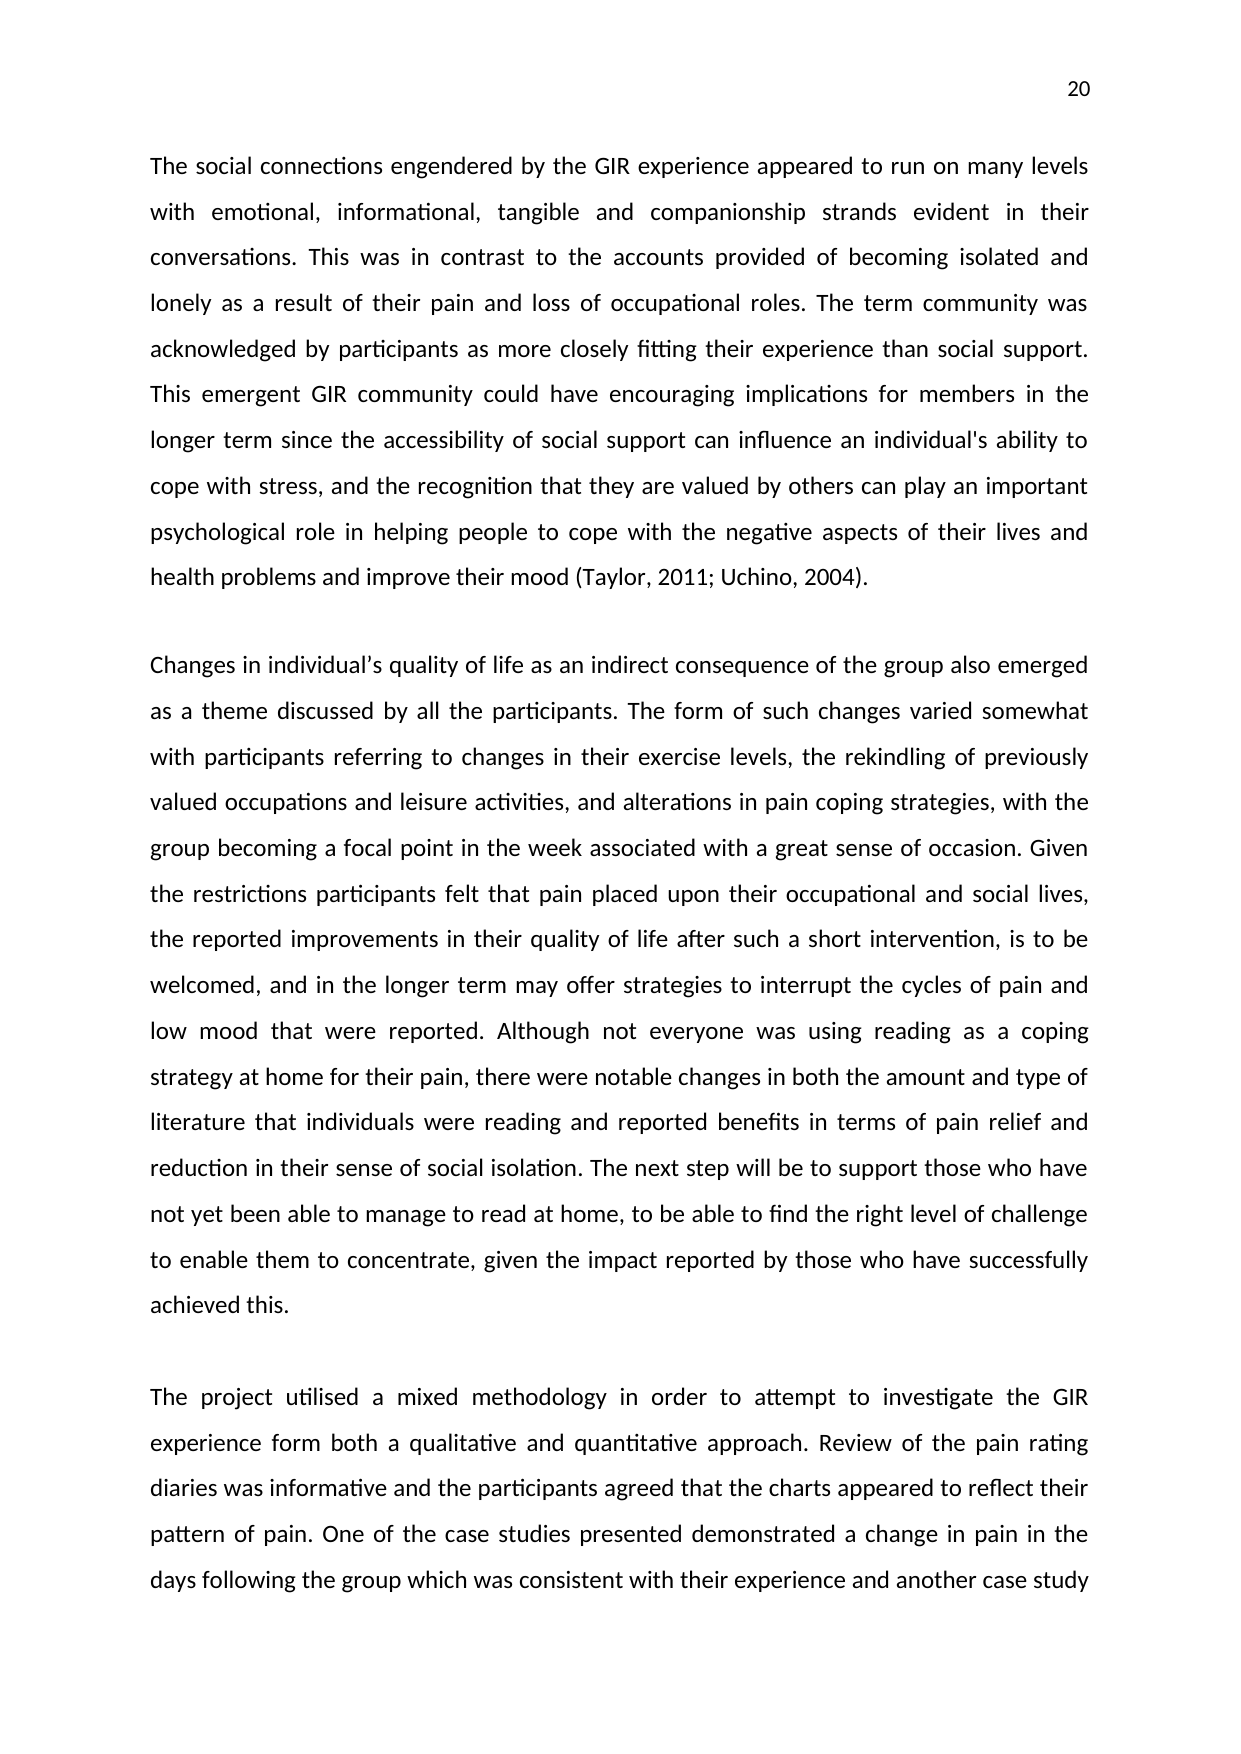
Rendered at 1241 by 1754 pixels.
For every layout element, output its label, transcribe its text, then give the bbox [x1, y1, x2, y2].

text Changes in individual’s quality of life as an indirect consequence of the group also emerged as a theme discussed by all the participants. The form of such changes varied somewhat with participants referring to changes in their exercise levels, the rekindling of previously valued occupations and leisure activities, and alterations in pain coping strategies, with the group becoming a focal point in the week associated with a great sense of occasion. Given the restrictions participants felt that pain placed upon their occupational and social lives, the reported improvements in their quality of life after such a short intervention, is to be welcomed, and in the longer term may offer strategies to interrupt the cycles of pain and low mood that were reported. Although not everyone was using reading as a coping strategy at home for their pain, there were notable changes in both the amount and type of literature that individuals were reading and reported benefits in terms of pain relief and reduction in their sense of social isolation. The next step will be to support those who have not yet been able to manage to read at home, to be able to find the right level of challenge to enable them to concentrate, given the impact reported by those who have successfully achieved this. [150, 649, 1090, 1320]
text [150, 1381, 1090, 1594]
text The social connections engendered by the GIR experience appeared to run on many levels with emotional, informational, tangible and companionship strands evident in their conversations. This was in contrast to the accounts provided of becoming isolated and lonely as a result of their pain and loss of occupational roles. The term community was acknowledged by participants as more closely fitting their experience than social support. This emergent GIR community could have encouraging implications for members in the longer term since the accessibility of social support can influence an individual's ability to cope with stress, and the recognition that they are valued by others can play an important psychological role in helping people to cope with the negative aspects of their lives and health problems and improve their mood (Taylor, 2011; Uchino, 2004). [150, 150, 1090, 592]
